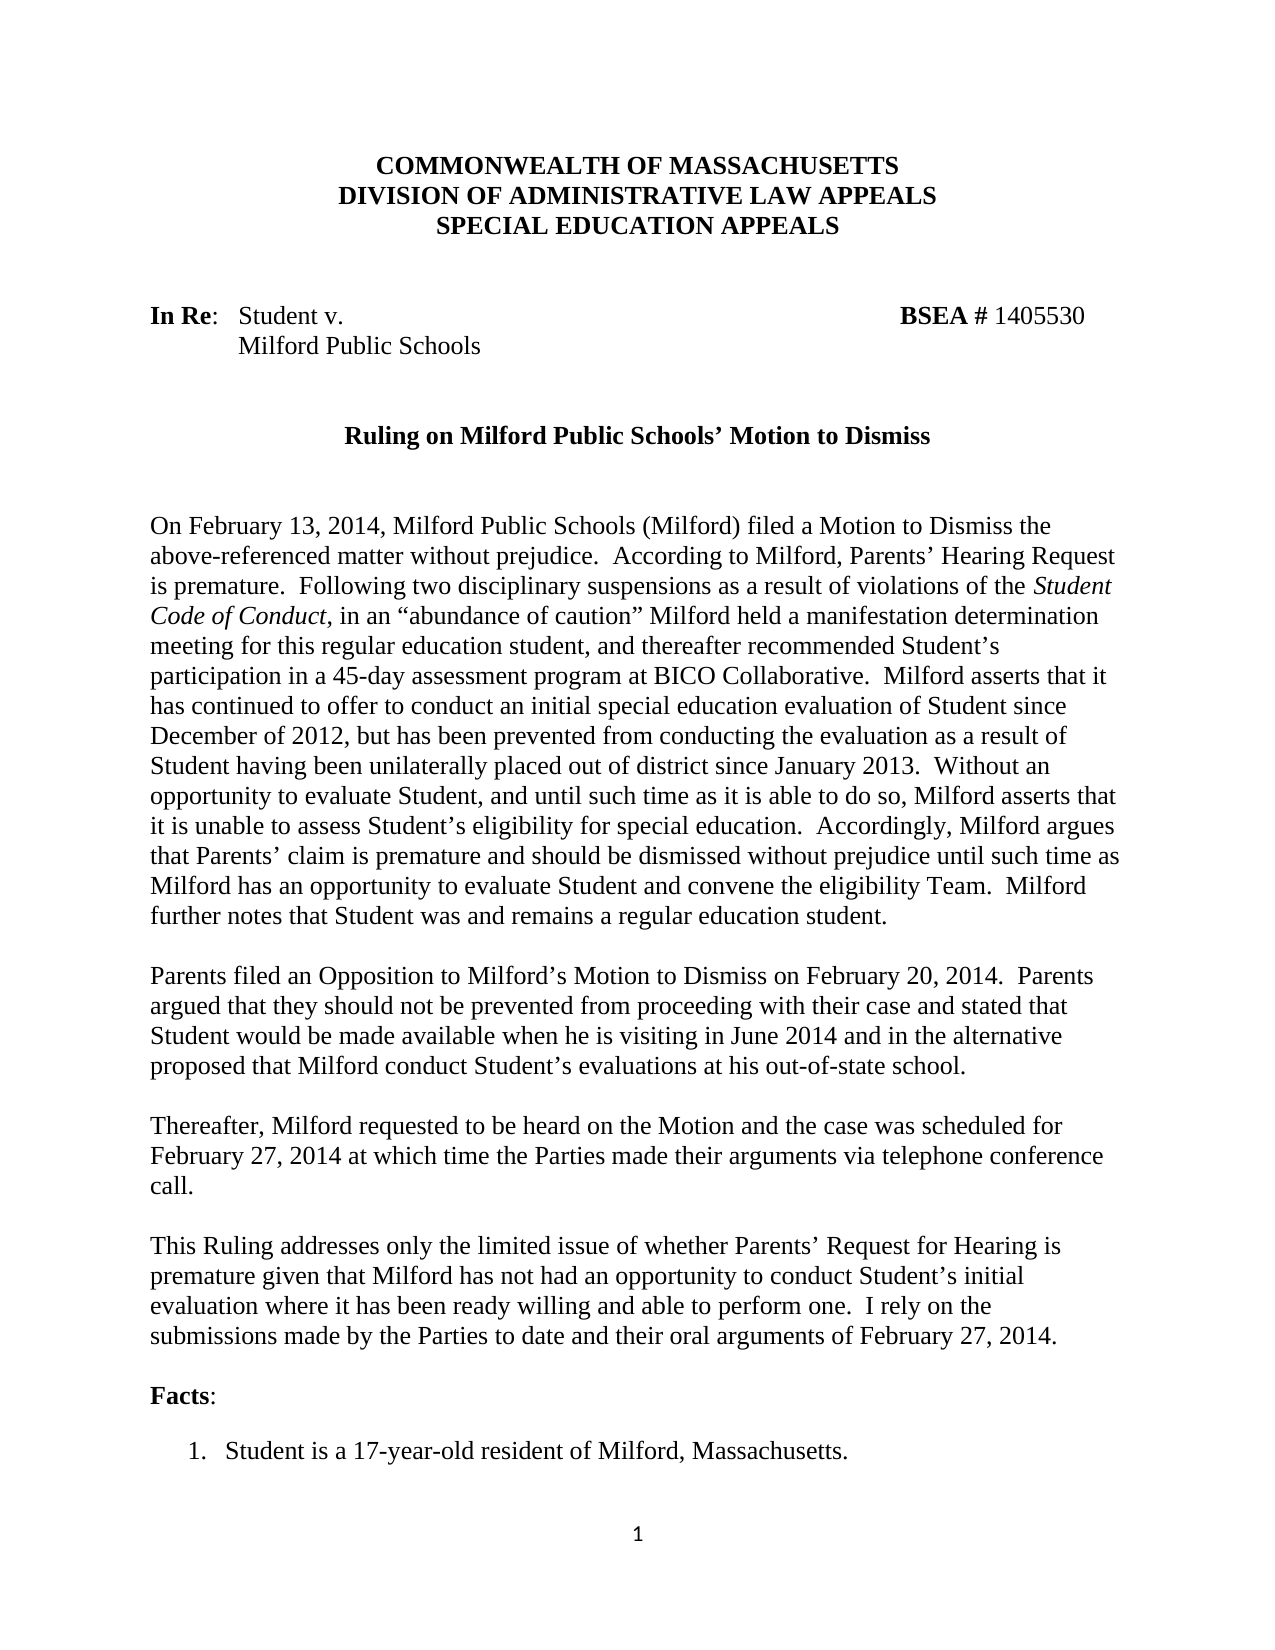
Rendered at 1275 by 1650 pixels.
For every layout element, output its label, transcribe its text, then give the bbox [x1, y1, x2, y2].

text In Re: Student v. BSEA # 1405530 [150, 300, 1125, 330]
text Thereafter, Milford requested to be heard on the Motion and the case was scheduled for February 27, 2014 at which time the Parties made their arguments via telephone conference call. [150, 1110, 1125, 1200]
text COMMONWEALTH OF MASSACHUSETTS [150, 150, 1125, 180]
text Milford Public Schools [225, 330, 1125, 360]
text Facts: [150, 1380, 1125, 1410]
text Ruling on Milford Public Schools’ Motion to Dismiss [150, 420, 1125, 450]
list Student is a 17-year-old resident of Milford, Massachusetts. [187, 1435, 1125, 1465]
text SPECIAL EDUCATION APPEALS [150, 210, 1125, 240]
text This Ruling addresses only the limited issue of whether Parents’ Request for Hearing is premature given that Milford has not had an opportunity to conduct Student’s initial evaluation where it has been ready willing and able to perform one. I rely on the submissions made by the Parties to date and their oral arguments of February 27, 2014. [150, 1230, 1125, 1350]
text On February 13, 2014, Milford Public Schools (Milford) filed a Motion to Dismiss the above-referenced matter without prejudice. According to Milford, Parents’ Hearing Request is premature. Following two disciplinary suspensions as a result of violations of the Student Code of Conduct, in an “abundance of caution” Milford held a manifestation determination meeting for this regular education student, and thereafter recommended Student’s participation in a 45-day assessment program at BICO Collaborative. Milford asserts that it has continued to offer to conduct an initial special education evaluation of Student since December of 2012, but has been prevented from conducting the evaluation as a result of Student having been unilaterally placed out of district since January 2013. Without an opportunity to evaluate Student, and until such time as it is able to do so, Milford asserts that it is unable to assess Student’s eligibility for special education. Accordingly, Milford argues that Parents’ claim is premature and should be dismissed without prejudice until such time as Milford has an opportunity to evaluate Student and convene the eligibility Team. Milford further notes that Student was and remains a regular education student. [150, 510, 1125, 930]
text DIVISION OF ADMINISTRATIVE LAW APPEALS [150, 180, 1125, 210]
text Parents filed an Opposition to Milford’s Motion to Dismiss on February 20, 2014. Parents argued that they should not be prevented from proceeding with their case and stated that Student would be made available when he is visiting in June 2014 and in the alternative proposed that Milford conduct Student’s evaluations at his out-of-state school. [150, 960, 1125, 1080]
